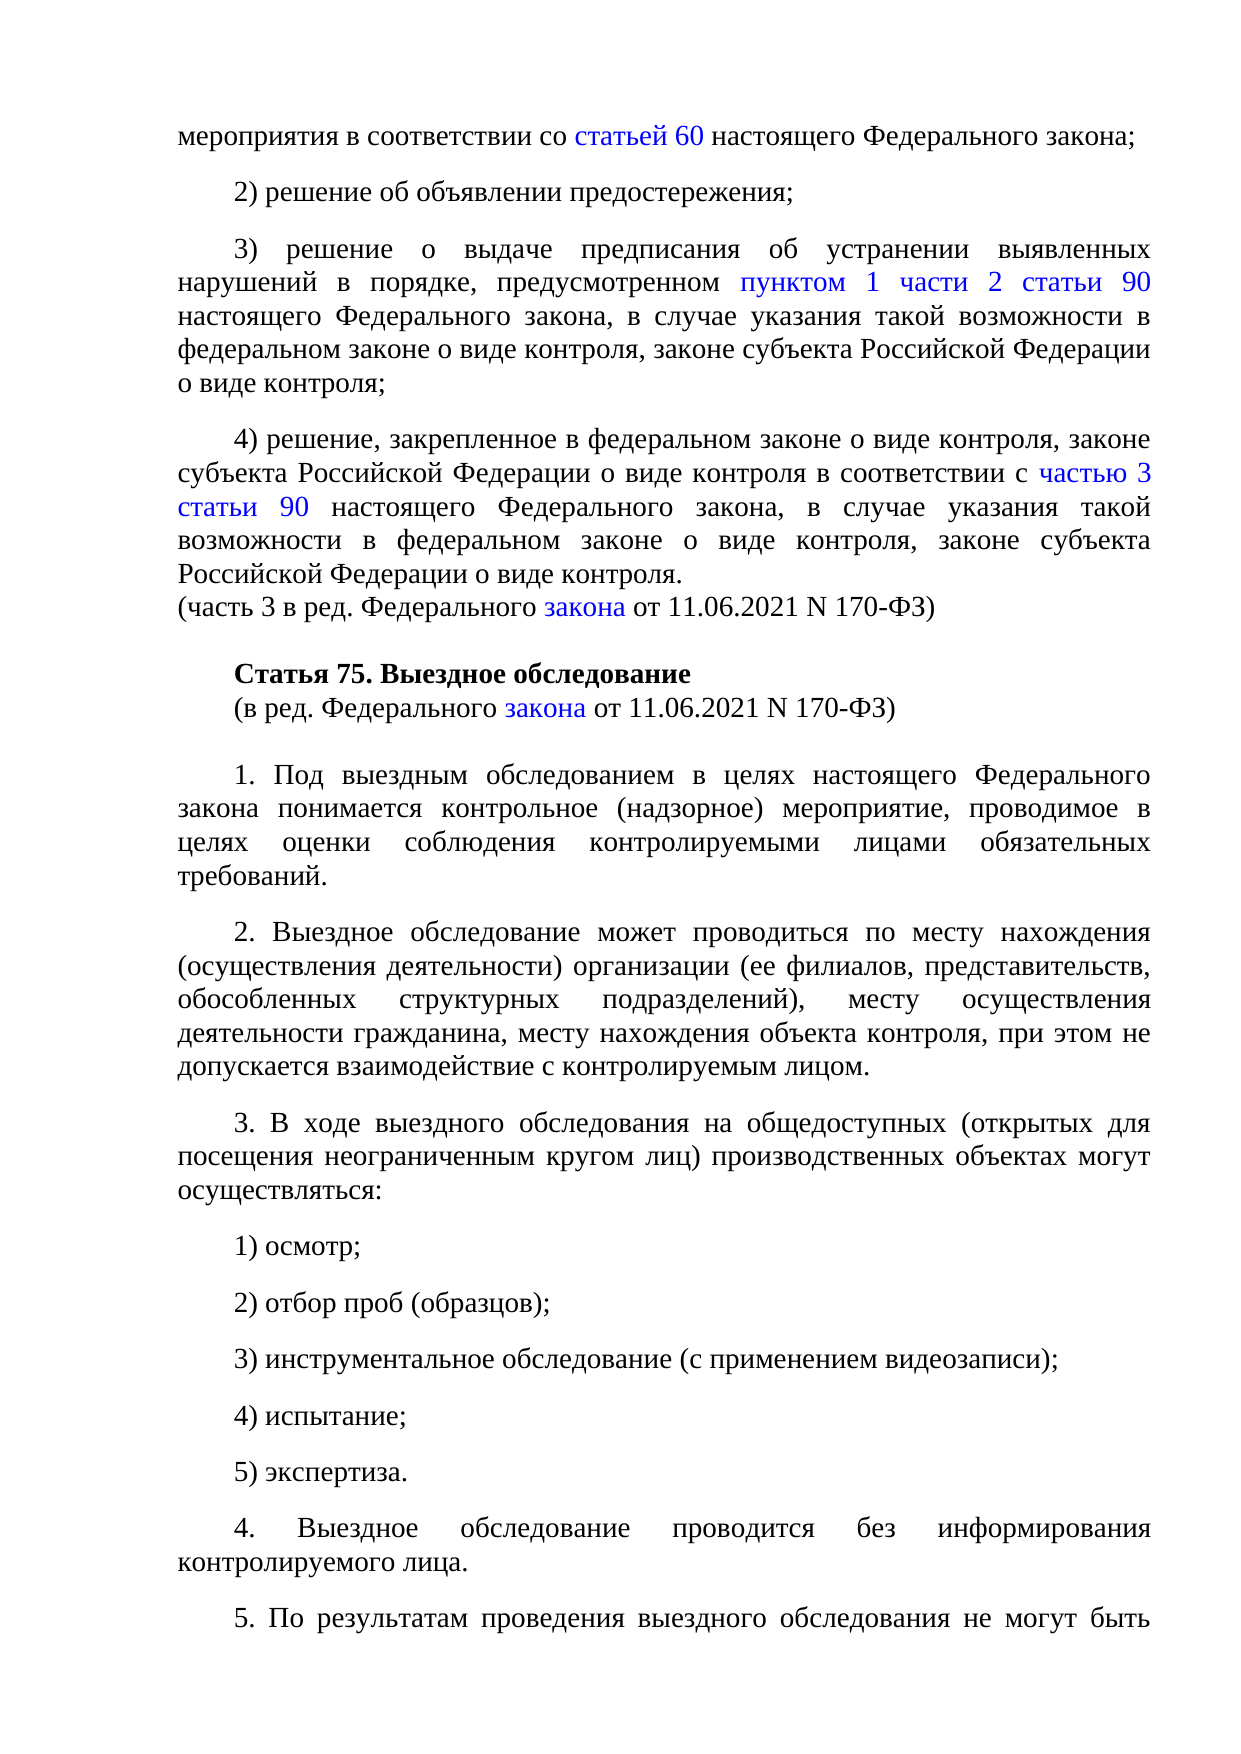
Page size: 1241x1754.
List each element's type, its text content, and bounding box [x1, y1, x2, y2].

text 2) отбор проб (образцов); [177, 1285, 1152, 1318]
text 2. Выездное обследование может проводиться по месту нахождения (осуществления деятельности) организации (ее филиалов, представительств, обособленных структурных подразделений), месту осуществления деятельности гражданина, месту нахождения объекта контроля, при этом не допускается взаимодействие с контролируемым лицом. [177, 914, 1152, 1082]
text 1. Под выездным обследованием в целях настоящего Федерального закона понимается контрольное (надзорное) мероприятие, проводимое в целях оценки соблюдения контролируемыми лицами обязательных требований. [177, 757, 1152, 891]
title Статья 75. Выездное обследование [177, 656, 1152, 690]
text 1) осмотр; [177, 1228, 1152, 1262]
text 5) экспертиза. [177, 1454, 1152, 1488]
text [177, 118, 1152, 152]
text 4) испытание; [177, 1398, 1152, 1431]
text 2) решение об объявлении предостережения; [177, 174, 1152, 208]
text 3) решение о выдаче предписания об устранении выявленных нарушений в порядке, предусмотренном пунктом 1 части 2 статьи 90 настоящего Федерального закона, в случае указания такой возможности в федеральном законе о виде контроля, законе субъекта Российской Федерации о виде контроля; [177, 231, 1152, 399]
text 4) решение, закрепленное в федеральном законе о виде контроля, законе субъекта Российской Федерации о виде контроля в соответствии с частью 3 статьи 90 настоящего Федерального закона, в случае указания такой возможности в федеральном законе о виде контроля, законе субъекта Российской Федерации о виде контроля. [177, 422, 1152, 589]
text 3. В ходе выездного обследования на общедоступных (открытых для посещения неограниченным кругом лиц) производственных объектах могут осуществляться: [177, 1105, 1152, 1205]
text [177, 1601, 1152, 1634]
text (в ред. Федерального закона от 11.06.2021 N 170-ФЗ) [177, 690, 1152, 723]
text 4. Выездное обследование проводится без информирования контролируемого лица. [177, 1511, 1152, 1578]
text 3) инструментальное обследование (с применением видеозаписи); [177, 1341, 1152, 1375]
text (часть 3 в ред. Федерального закона от 11.06.2021 N 170-ФЗ) [177, 589, 1152, 623]
